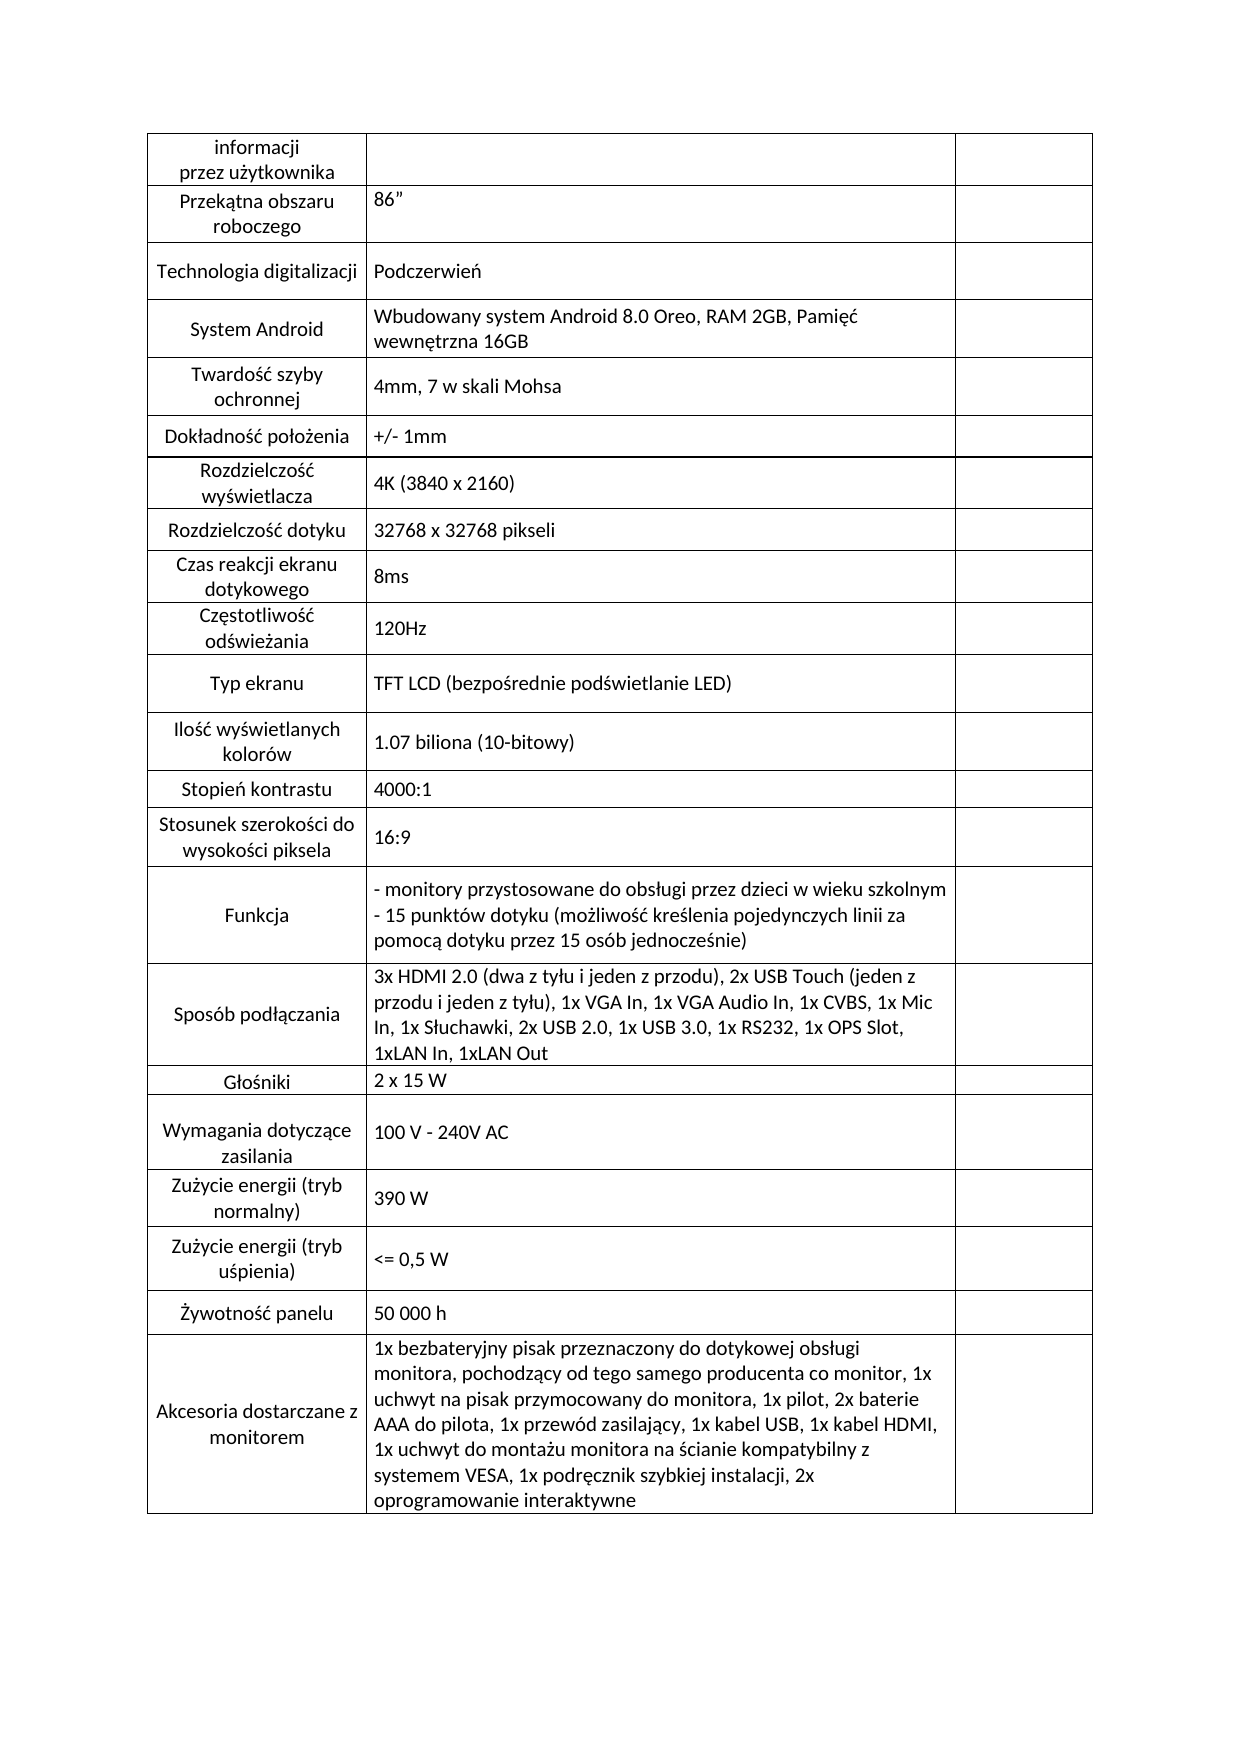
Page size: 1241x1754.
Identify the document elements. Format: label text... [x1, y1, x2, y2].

table_cell Żywotność panelu [148, 1291, 366, 1334]
table_cell Akcesoria dostarczane z monitorem [148, 1335, 366, 1513]
table_cell 16:9 [367, 808, 955, 866]
table_cell [956, 458, 1092, 508]
table_cell [956, 1066, 1092, 1094]
table_cell TFT LCD (bezpośrednie podświetlanie LED) [367, 655, 955, 712]
table_cell [956, 551, 1092, 602]
table_cell 120Hz [367, 603, 955, 653]
table_cell Technologia digitalizacji [148, 243, 366, 299]
table_cell Rozdzielczość dotyku [148, 509, 366, 550]
table_cell 86” [367, 186, 955, 242]
table_cell Dokładność położenia [148, 416, 366, 456]
table_cell Funkcja [148, 867, 366, 962]
table_cell [956, 867, 1092, 962]
table_cell [956, 1291, 1092, 1334]
table_cell [956, 243, 1092, 299]
table_cell [956, 1170, 1092, 1226]
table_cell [367, 134, 955, 185]
table_cell [956, 134, 1092, 185]
table_cell Częstotliwość odświeżania [148, 603, 366, 653]
table_cell [956, 808, 1092, 866]
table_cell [148, 134, 366, 185]
table_cell 4mm, 7 w skali Mohsa [367, 358, 955, 415]
table_cell [956, 358, 1092, 415]
table_cell System Android [148, 300, 366, 357]
table_cell [956, 416, 1092, 456]
table_cell - monitory przystosowane do obsługi przez dzieci w wieku szkolnym - 15 punktów dotyku (możliwość kreślenia pojedynczych linii za pomocą dotyku przez 15 osób jednocześnie) [367, 867, 955, 962]
table_cell [956, 655, 1092, 712]
table_cell [956, 300, 1092, 357]
table_cell [956, 603, 1092, 653]
table_cell [956, 771, 1092, 807]
table_cell 3x HDMI 2.0 (dwa z tyłu i jeden z przodu), 2x USB Touch (jeden z przodu i jeden z tyłu), 1x VGA In, 1x VGA Audio In, 1x CVBS, 1x Mic In, 1x Słuchawki, 2x USB 2.0, 1x USB 3.0, 1x RS232, 1x OPS Slot, 1xLAN In, 1xLAN Out [367, 964, 955, 1065]
table_cell Ilość wyświetlanych kolorów [148, 713, 366, 770]
table_cell Wymagania dotyczące zasilania [148, 1095, 366, 1168]
table_cell 390 W [367, 1170, 955, 1226]
table_cell 1.07 biliona (10-bitowy) [367, 713, 955, 770]
table_cell Typ ekranu [148, 655, 366, 712]
table_cell Przekątna obszaru roboczego [148, 186, 366, 242]
table_cell Stosunek szerokości do wysokości piksela [148, 808, 366, 866]
table_cell [956, 1335, 1092, 1513]
table_cell [956, 713, 1092, 770]
table_cell Stopień kontrastu [148, 771, 366, 807]
table_cell +/- 1mm [367, 416, 955, 456]
table_cell 8ms [367, 551, 955, 602]
table_cell Podczerwień [367, 243, 955, 299]
table_cell Rozdzielczość wyświetlacza [148, 458, 366, 508]
table_cell [956, 964, 1092, 1065]
table_cell Zużycie energii (tryb uśpienia) [148, 1227, 366, 1290]
table_cell Wbudowany system Android 8.0 Oreo, RAM 2GB, Pamięć wewnętrzna 16GB [367, 300, 955, 357]
table_cell 32768 x 32768 pikseli [367, 509, 955, 550]
table_cell [956, 509, 1092, 550]
table_cell 2 x 15 W [367, 1066, 955, 1094]
table_cell [956, 186, 1092, 242]
table_cell 50 000 h [367, 1291, 955, 1334]
table_cell 100 V - 240V AC [367, 1095, 955, 1168]
table_cell <= 0,5 W [367, 1227, 955, 1290]
table_cell 4000:1 [367, 771, 955, 807]
table_cell [956, 1227, 1092, 1290]
table_cell Czas reakcji ekranu dotykowego [148, 551, 366, 602]
table_cell Głośniki [148, 1066, 366, 1094]
table_cell 1x bezbateryjny pisak przeznaczony do dotykowej obsługi monitora, pochodzący od tego samego producenta co monitor, 1x uchwyt na pisak przymocowany do monitora, 1x pilot, 2x baterie AAA do pilota, 1x przewód zasilający, 1x kabel USB, 1x kabel HDMI, 1x uchwyt do montażu monitora na ścianie kompatybilny z systemem VESA, 1x podręcznik szybkiej instalacji, 2x oprogramowanie interaktywne [367, 1335, 955, 1513]
table_cell [956, 1095, 1092, 1168]
table_cell Sposób podłączania [148, 964, 366, 1065]
table_cell Zużycie energii (tryb normalny) [148, 1170, 366, 1226]
table_cell Twardość szyby ochronnej [148, 358, 366, 415]
table_cell 4K (3840 x 2160) [367, 458, 955, 508]
